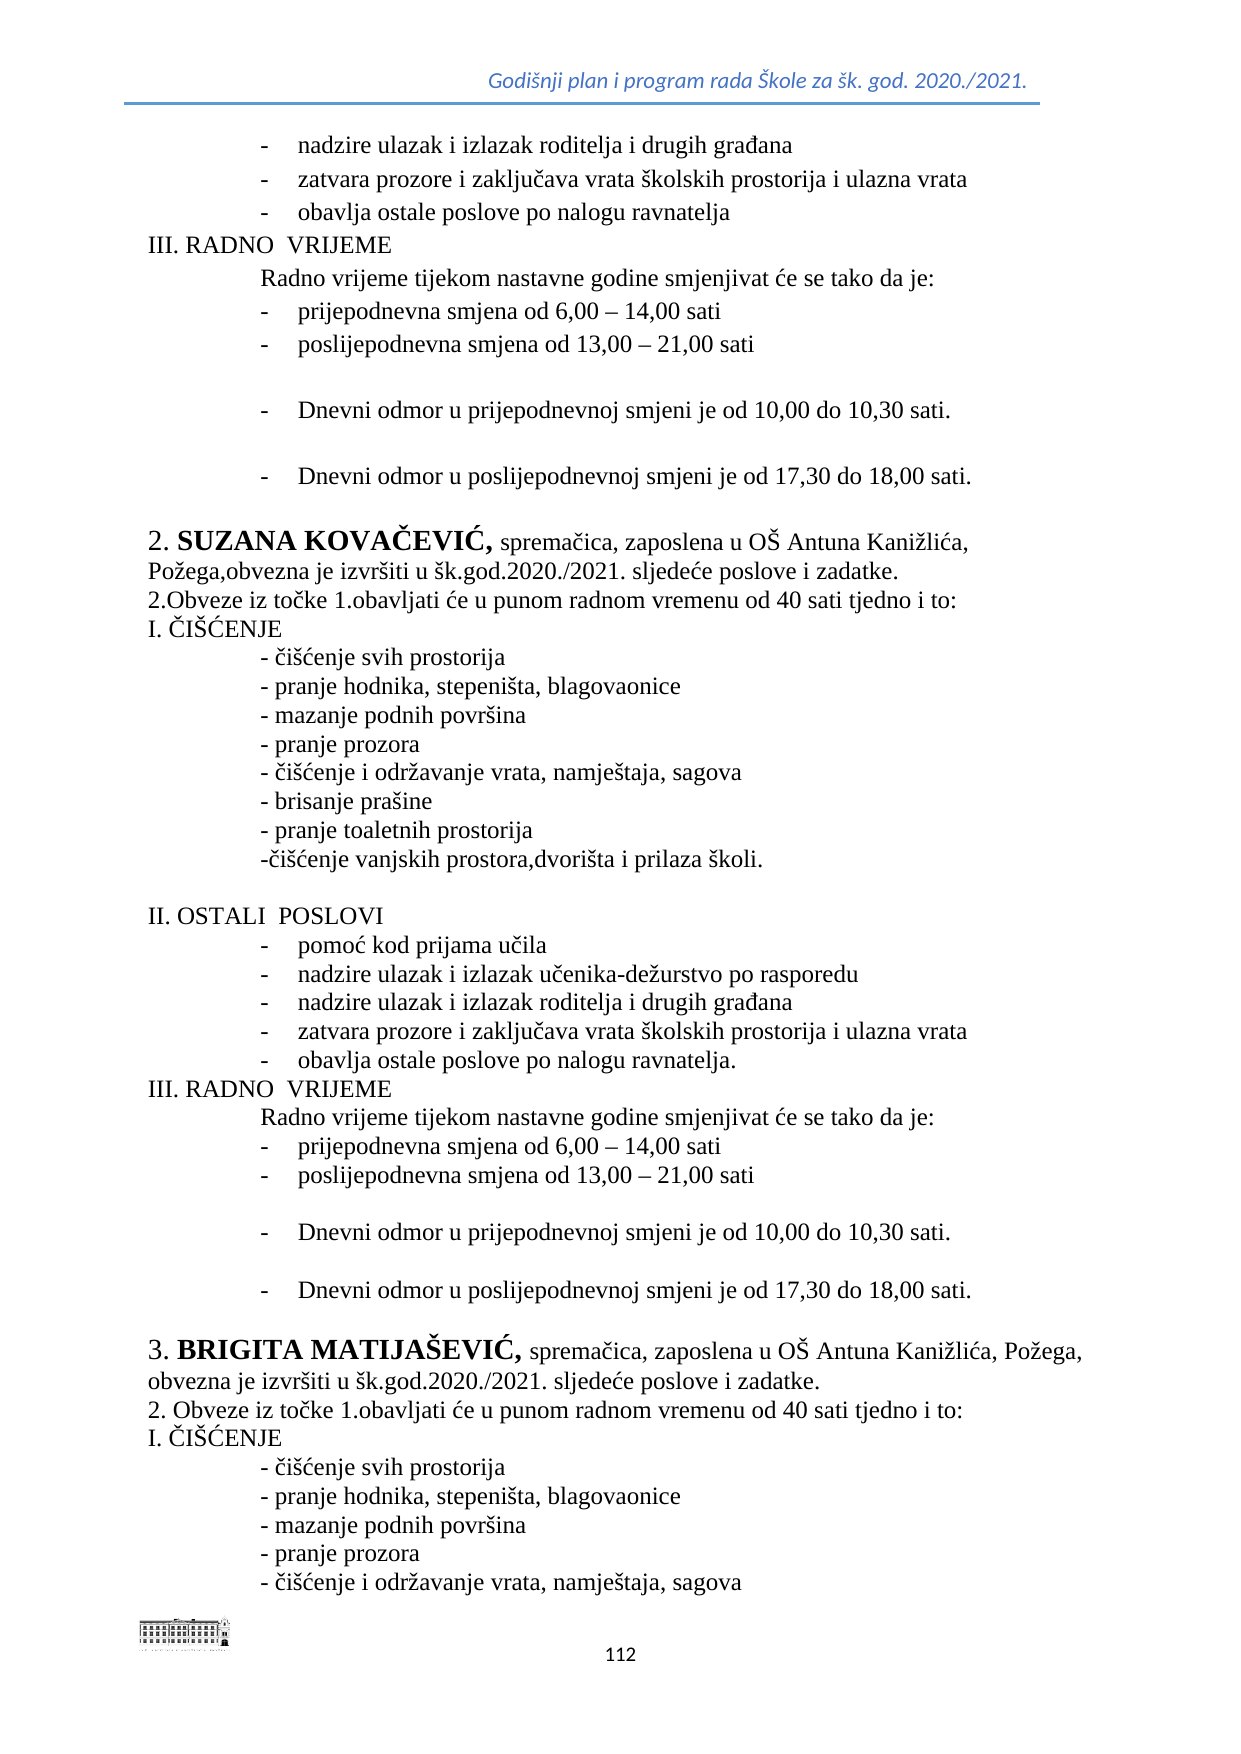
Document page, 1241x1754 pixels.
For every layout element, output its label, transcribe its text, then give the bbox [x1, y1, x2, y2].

text - čišćenje i održavanje vrata, namještaja, sagova [148, 757, 1092, 786]
text 2. Obveze iz točke 1.obavljati će u punom radnom vremenu od 40 sati tjedno i to: [148, 1395, 1092, 1423]
list obavlja ostale poslove po nalogu ravnatelja [260, 197, 1092, 225]
text II. OSTALI POSLOVI [148, 901, 1092, 930]
text I. ČIŠĆENJE [148, 1423, 1092, 1452]
list nadzire ulazak i izlazak učenika-dežurstvo po rasporedu [260, 959, 1092, 987]
list obavlja ostale poslove po nalogu ravnatelja. [260, 1045, 1092, 1074]
list Dnevni odmor u prijepodnevnoj smjeni je od 10,00 do 10,30 sati. [260, 1217, 1092, 1246]
text I. ČIŠĆENJE [148, 614, 1092, 642]
text Radno vrijeme tijekom nastavne godine smjenjivat će se tako da je: [148, 1102, 1092, 1131]
list poslijepodnevna smjena od 13,00 – 21,00 sati [260, 329, 1092, 357]
text - mazanje podnih površina [148, 1510, 1092, 1538]
text - pranje prozora [148, 729, 1092, 757]
list prijepodnevna smjena od 6,00 – 14,00 sati [260, 1131, 1092, 1160]
text - pranje prozora [148, 1538, 1092, 1567]
text III. RADNO VRIJEME [148, 230, 1092, 258]
text -čišćenje vanjskih prostora,dvorišta i prilaza školi. [148, 844, 1092, 872]
list Dnevni odmor u prijepodnevnoj smjeni je od 10,00 do 10,30 sati. [260, 395, 1092, 423]
list pomoć kod prijama učila [260, 930, 1092, 959]
text - čišćenje svih prostorija [148, 1452, 1092, 1481]
text 2.Obveze iz točke 1.obavljati će u punom radnom vremenu od 40 sati tjedno i to: [148, 585, 1092, 614]
text 3. BRIGITA MATIJAŠEVIĆ, spremačica, zaposlena u OŠ Antuna Kanižlića, Požega, obvezna je izvršiti u šk.god.2020./2021. sljedeće poslove i zadatke. [148, 1332, 1092, 1395]
list poslijepodnevna smjena od 13,00 – 21,00 sati [260, 1160, 1092, 1189]
list prijepodnevna smjena od 6,00 – 14,00 sati [260, 296, 1092, 324]
list zatvara prozore i zaključava vrata školskih prostorija i ulazna vrata [260, 164, 1092, 192]
list nadzire ulazak i izlazak roditelja i drugih građana [260, 131, 1092, 159]
text III. RADNO VRIJEME [148, 1074, 1092, 1102]
list Dnevni odmor u poslijepodnevnoj smjeni je od 17,30 do 18,00 sati. [260, 461, 1092, 489]
text - pranje hodnika, stepeništa, blagovaonice [148, 671, 1092, 700]
text - čišćenje i održavanje vrata, namještaja, sagova [148, 1567, 1092, 1596]
text - pranje toaletnih prostorija [148, 815, 1092, 844]
text - čišćenje svih prostorija [148, 642, 1092, 671]
text - brisanje prašine [148, 786, 1092, 815]
text Radno vrijeme tijekom nastavne godine smjenjivat će se tako da je: [148, 263, 1092, 291]
list zatvara prozore i zaključava vrata školskih prostorija i ulazna vrata [260, 1016, 1092, 1045]
list nadzire ulazak i izlazak roditelja i drugih građana [260, 987, 1092, 1016]
list Dnevni odmor u poslijepodnevnoj smjeni je od 17,30 do 18,00 sati. [260, 1275, 1092, 1304]
text - mazanje podnih površina [148, 700, 1092, 729]
text 2. SUZANA KOVAČEVIĆ, spremačica, zaposlena u OŠ Antuna Kanižlića, Požega,obvezna je izvršiti u šk.god.2020./2021. sljedeće poslove i zadatke. [148, 523, 1092, 585]
text - pranje hodnika, stepeništa, blagovaonice [148, 1481, 1092, 1510]
